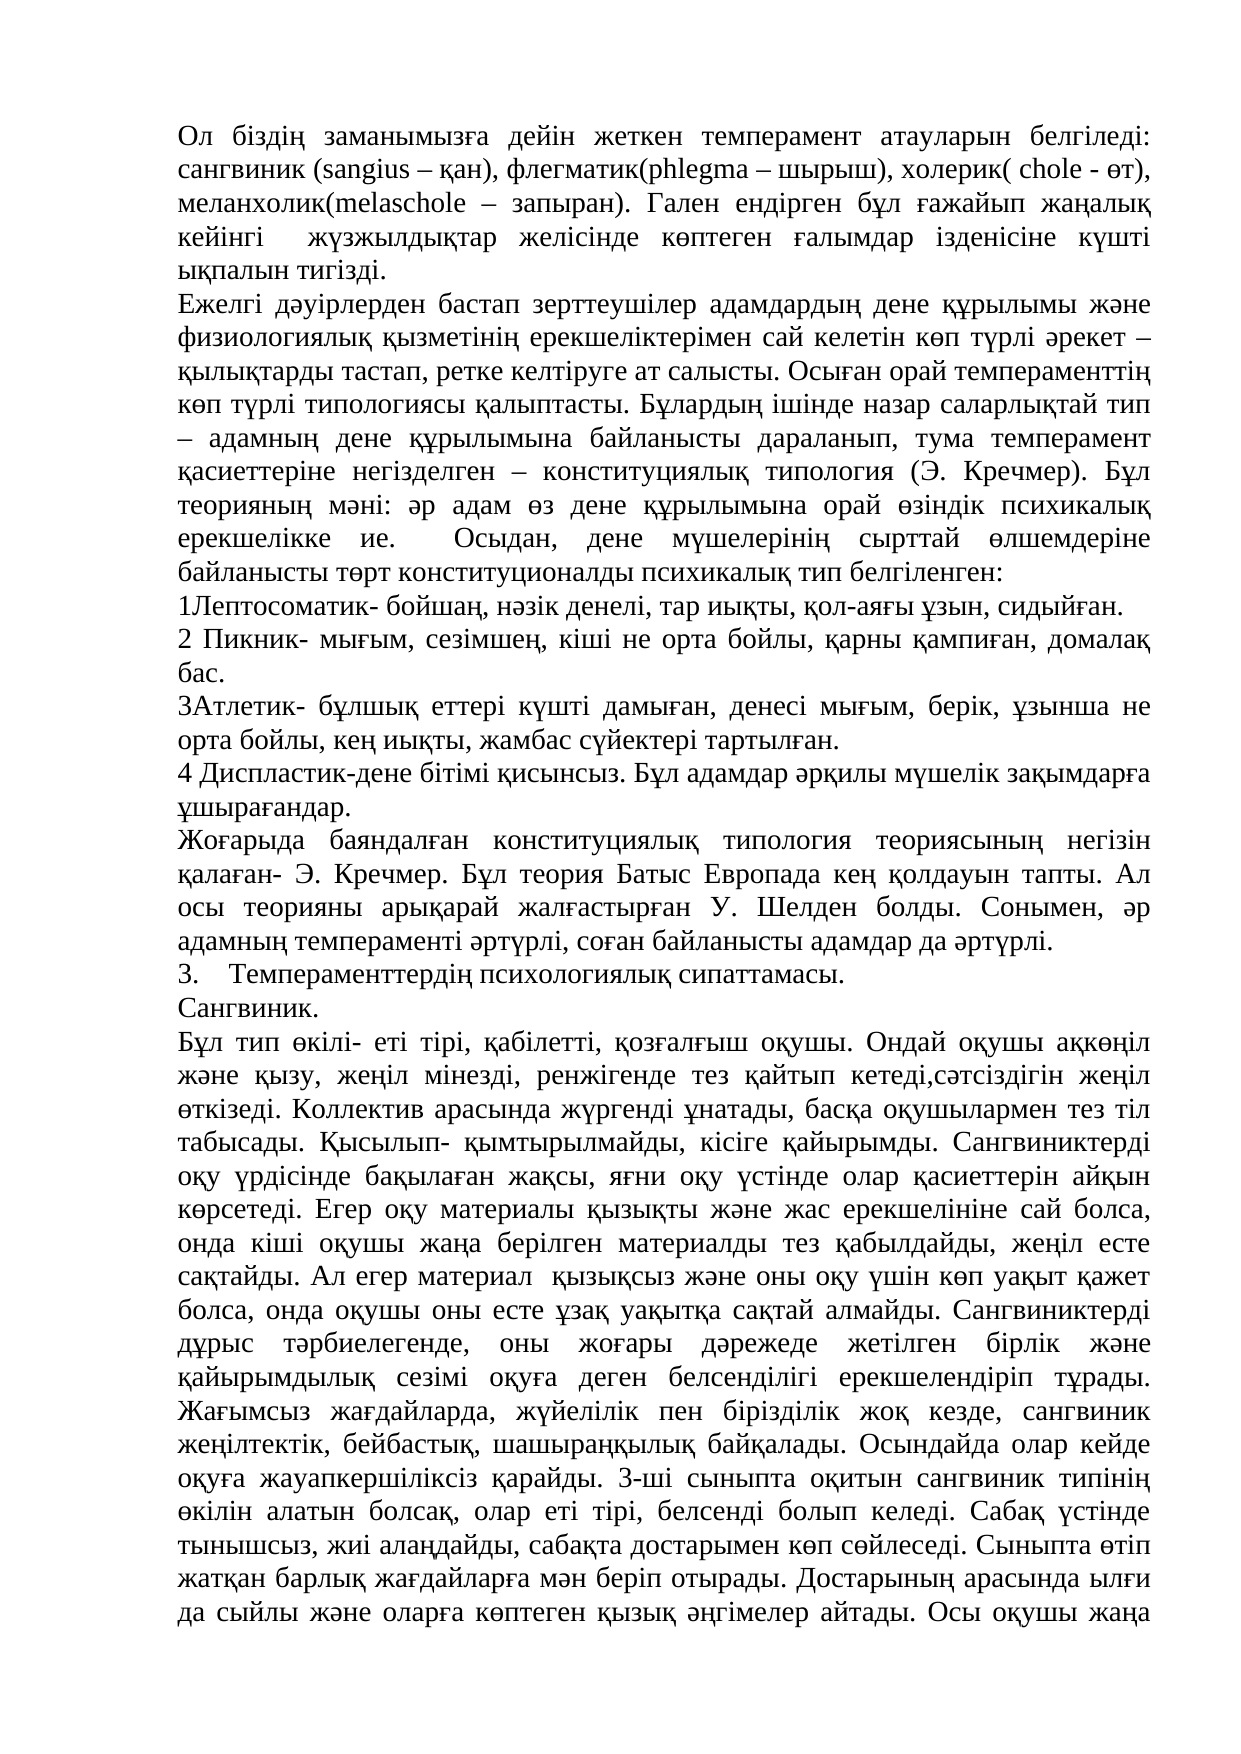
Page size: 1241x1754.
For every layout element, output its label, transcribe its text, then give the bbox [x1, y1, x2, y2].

text Сангвиник. [177, 990, 1152, 1024]
text 1Лептосоматик- бойшаң, нәзік денелі, тар иықты, қол-аяғы ұзын, сидыйған. [177, 588, 1152, 621]
text 2 Пикник- мығым, сезімшең, кіші не орта бойлы, қарны қампиған, домалақ бас. [177, 621, 1152, 688]
text Ежелгі дәуірлерден бастап зерттеушілер адамдардың дене құрылымы және физиологиялық қызметінің ерекшеліктерімен сай келетін көп түрлі әрекет – қылықтарды тастап, ретке келтіруге ат салысты. Осыған орай темпераменттің көп түрлі типологиясы қалыптасты. Бұлардың ішінде назар саларлықтай тип – адамның дене құрылымына байланысты дараланып, тума темперамент қасиеттеріне негізделген – конституциялық типология (Э. Кречмер). Бұл теорияның мәні: әр адам өз дене құрылымына орай өзіндік психикалық ерекшелікке ие. Осыдан, дене мүшелерінің сырттай өлшемдеріне байланысты төрт конституционалды психикалық тип белгіленген: [177, 286, 1152, 588]
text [177, 1024, 1152, 1627]
text Жоғарыда баяндалған конституциялық типология теориясының негізін қалаған- Э. Кречмер. Бұл теория Батыс Европада кең қолдауын тапты. Ал осы теорияны арықарай жалғастырған У. Шелден болды. Сонымен, әр адамның темпераменті әртүрлі, соған байланысты адамдар да әртүрлі. [177, 822, 1152, 957]
text Ол біздің заманымызға дейін жеткен темперамент атауларын белгіледі: сангвиник (sangius – қан), флегматик(phlegma – шырыш), холерик( chole - өт), меланхолик(melaschole – запыран). Гален ендірген бұл ғажайып жаңалық кейінгі жүзжылдықтар желісінде көптеген ғалымдар ізденісіне күшті ықпалын тигізді. [177, 118, 1152, 286]
text 4 Диспластик-дене бітімі қисынсыз. Бұл адамдар әрқилы мүшелік зақымдарға ұшырағандар. [177, 755, 1152, 822]
text 3. Темпераменттердің психологиялық сипаттамасы. [177, 957, 1152, 990]
text 3Атлетик- бұлшық еттері күшті дамыған, денесі мығым, берік, ұзынша не орта бойлы, кең иықты, жамбас сүйектері тартылған. [177, 688, 1152, 755]
